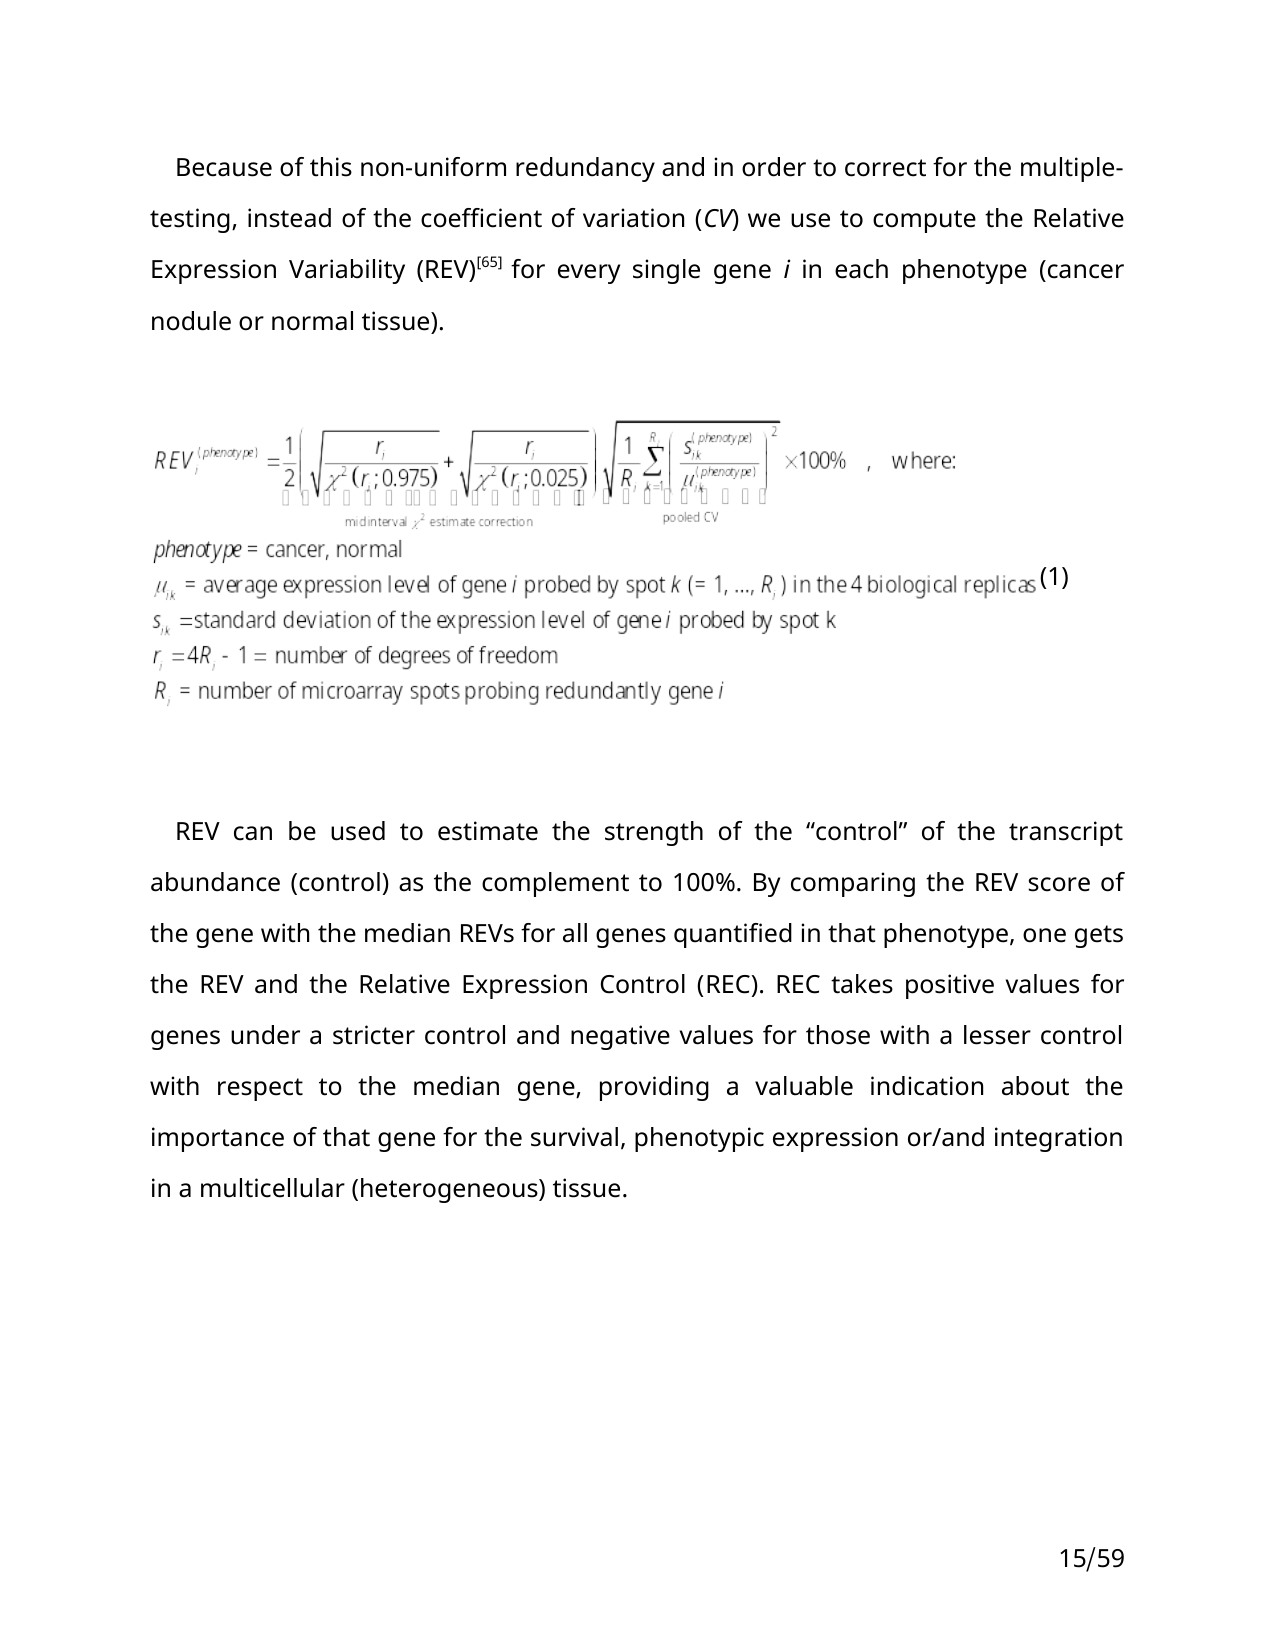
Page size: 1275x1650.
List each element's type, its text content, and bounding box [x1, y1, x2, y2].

text Because of this non-uniform redundancy and in order to correct for the multiple-testing, instead of the coefficient of variation (CV) we use to compute the Relative Expression Variability (REV)[65] for every single gene i in each phenotype (cancer nodule or normal tissue). [150, 150, 1125, 337]
text (1) [150, 558, 1125, 592]
text REV can be used to estimate the strength of the “control” of the transcript abundance (control) as the complement to 100%. By comparing the REV score of the gene with the median REVs for all genes quantified in that phenotype, one gets the REV and the Relative Expression Control (REC). REC takes positive values for genes under a stricter control and negative values for those with a lesser control with respect to the median gene, providing a valuable indication about the importance of that gene for the survival, phenotypic expression or/and integration in a multicellular (heterogeneous) tissue. [150, 813, 1125, 1205]
